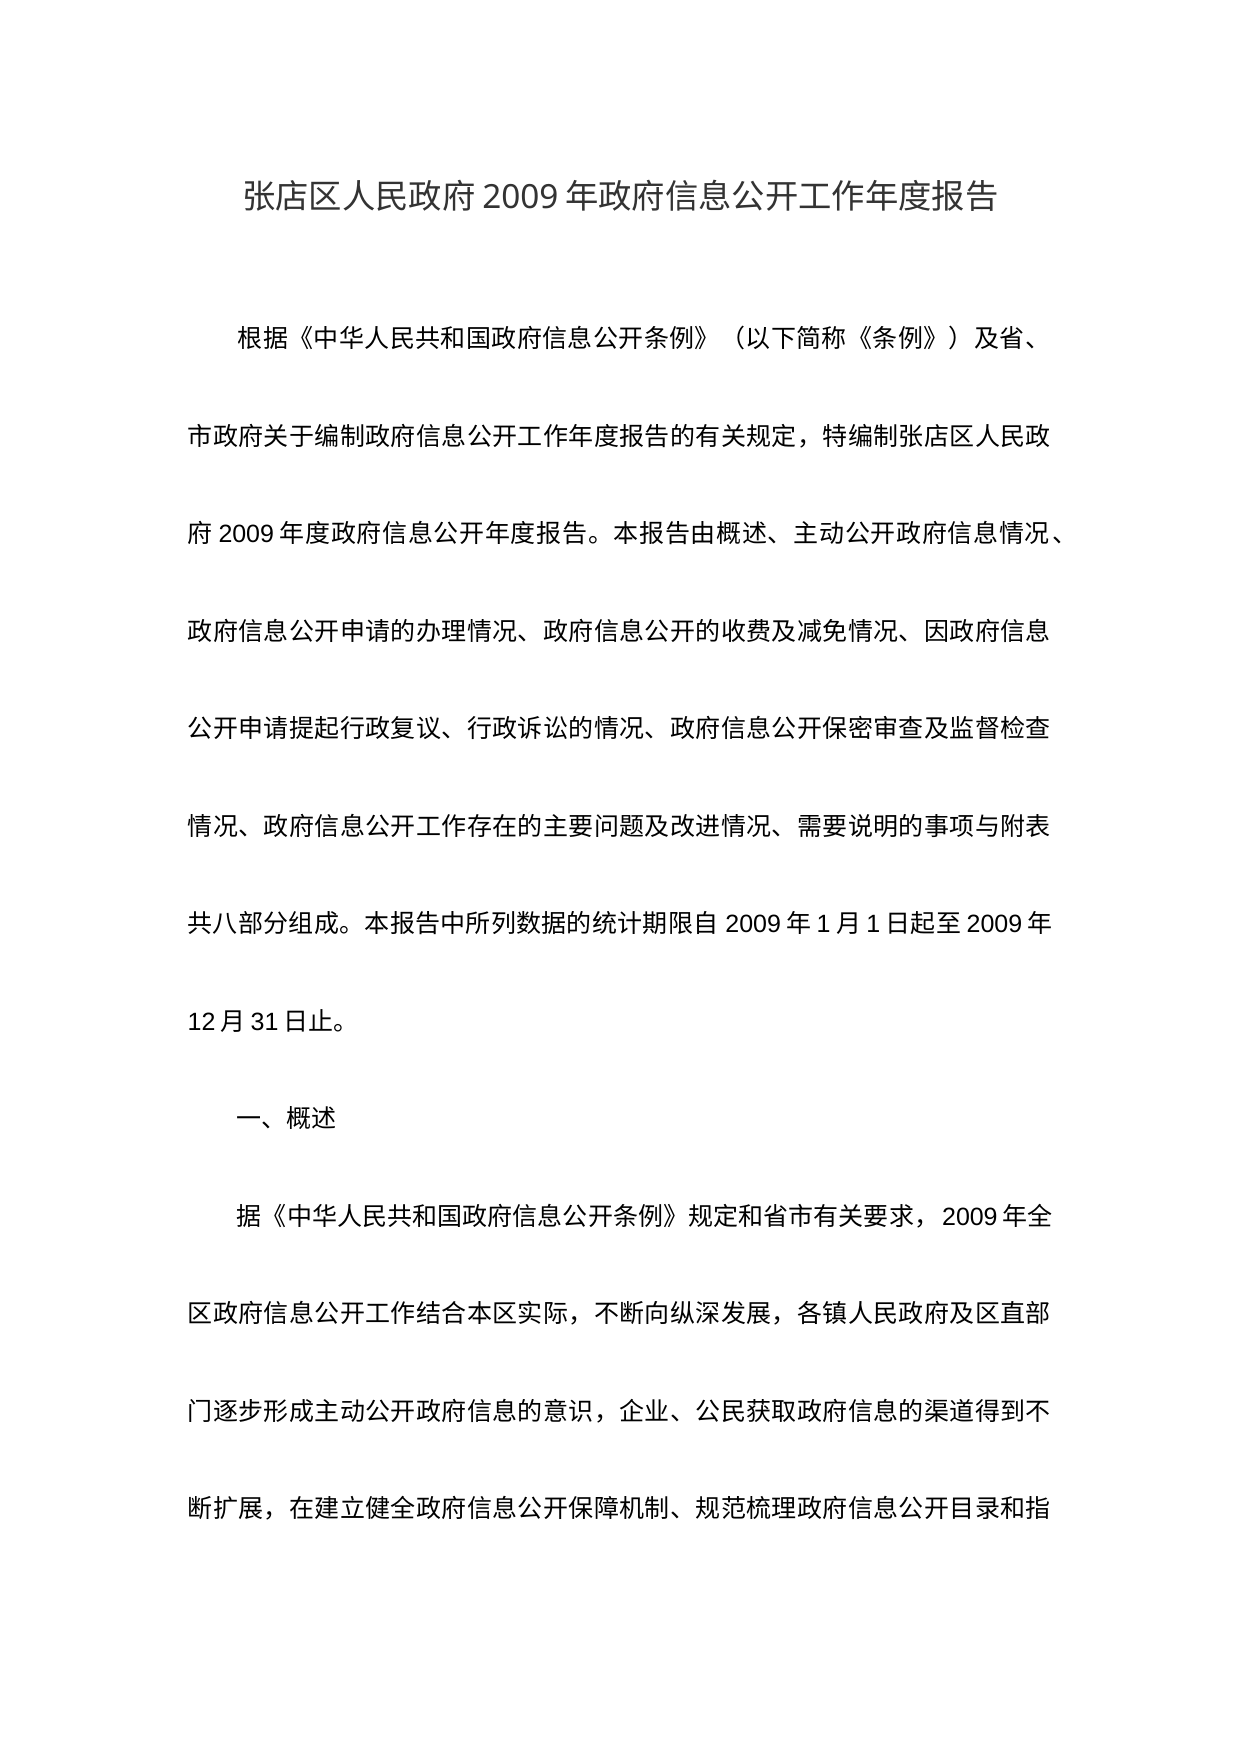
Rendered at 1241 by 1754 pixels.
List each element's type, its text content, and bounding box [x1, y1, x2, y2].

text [187, 304, 1053, 1539]
text 张店区人民政府2009年政府信息公开工作年度报告 [187, 162, 1053, 227]
